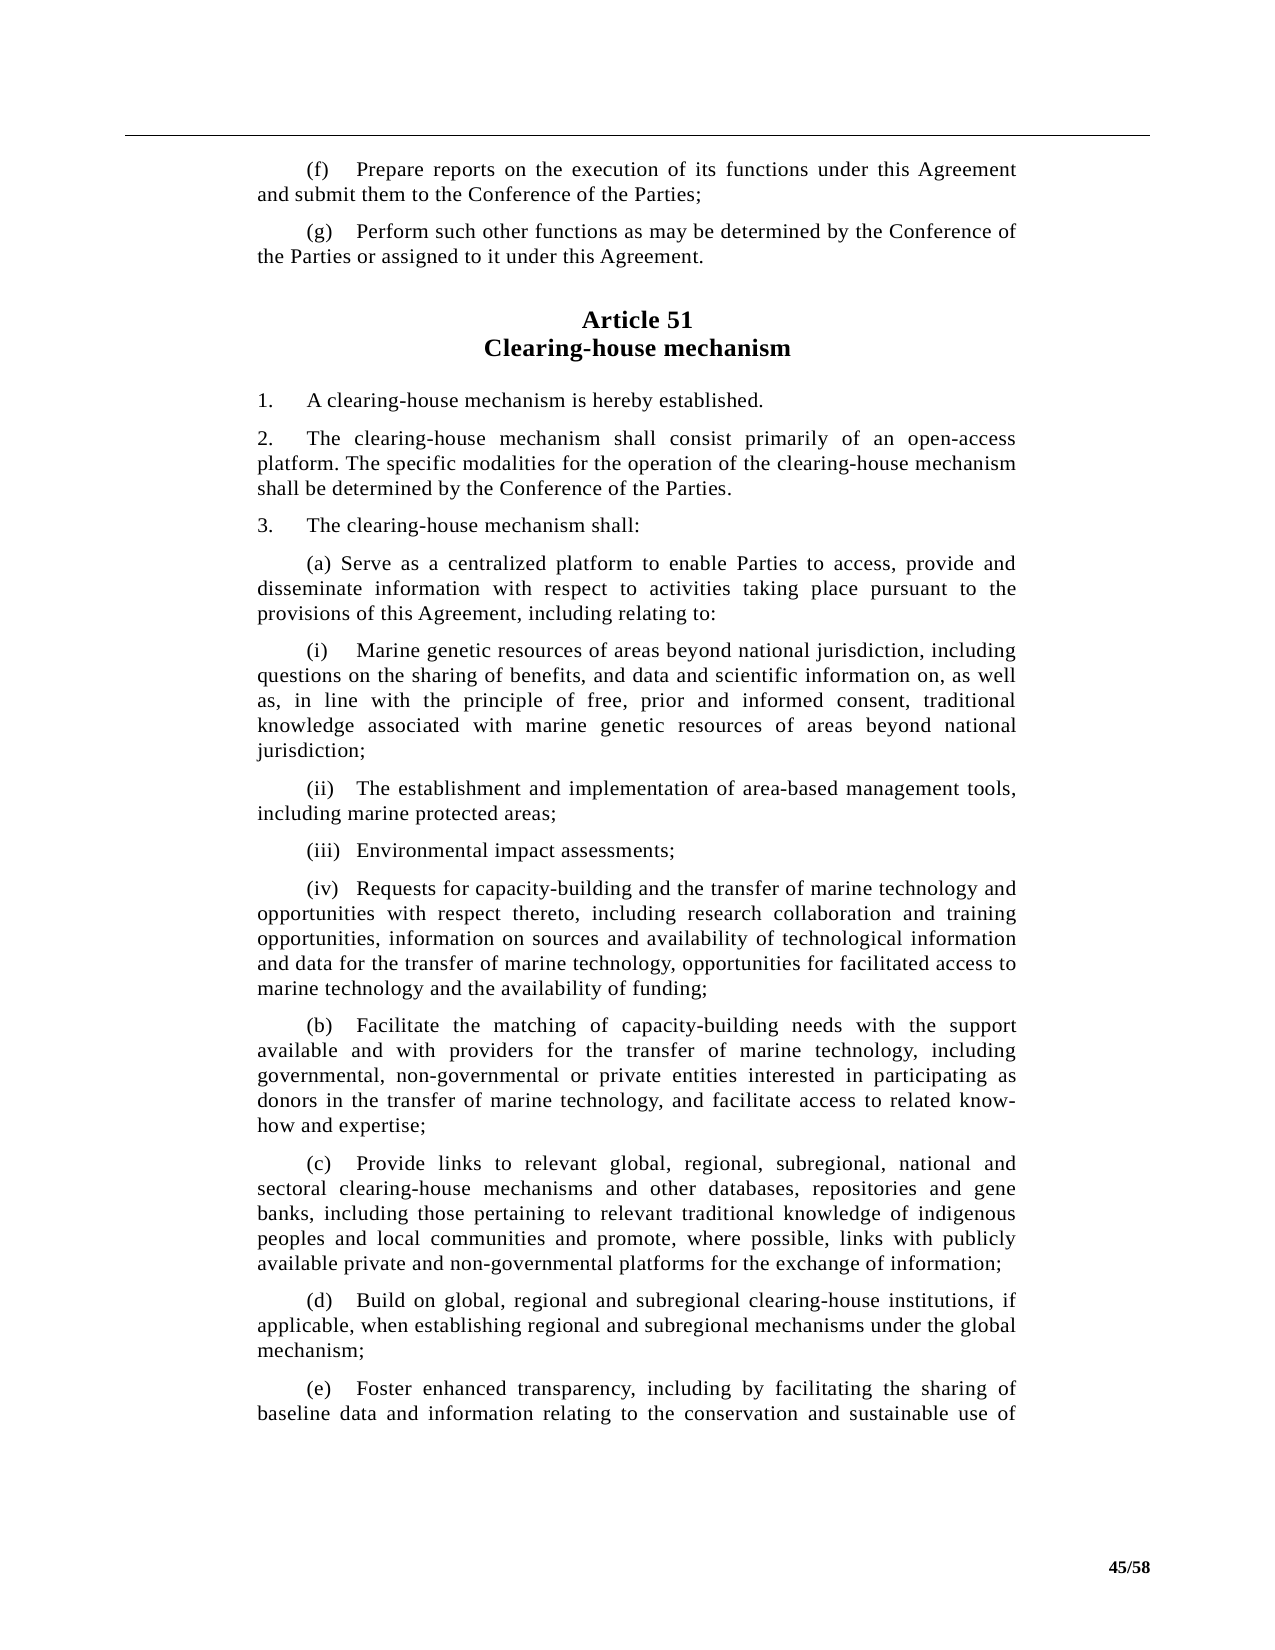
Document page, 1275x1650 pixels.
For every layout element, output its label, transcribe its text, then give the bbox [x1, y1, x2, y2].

text (i) Marine genetic resources of areas beyond national jurisdiction, including questions on the sharing of benefits, and data and scientific information on, as well as, in line with the principle of free, prior and informed consent, traditional knowledge associated with marine genetic resources of areas beyond national jurisdiction; [257, 637, 1018, 762]
text (c) Provide links to relevant global, regional, subregional, national and sectoral clearing-house mechanisms and other databases, repositories and gene banks, including those pertaining to relevant traditional knowledge of indigenous peoples and local communities and promote, where possible, links with publicly available private and non-governmental platforms for the exchange of information; [257, 1149, 1018, 1274]
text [257, 1374, 1018, 1424]
text 1. A clearing-house mechanism is hereby established. [257, 387, 1018, 412]
text (g) Perform such other functions as may be determined by the Conference of the Parties or assigned to it under this Agreement. [257, 218, 1018, 268]
text (d) Build on global, regional and subregional clearing-house institutions, if applicable, when establishing regional and subregional mechanisms under the global mechanism; [257, 1287, 1018, 1362]
text (b) Facilitate the matching of capacity-building needs with the support available and with providers for the transfer of marine technology, including governmental, non-governmental or private entities interested in participating as donors in the transfer of marine technology, and facilitate access to related know-how and expertise; [257, 1012, 1018, 1137]
text (f) Prepare reports on the execution of its functions under this Agreement and submit them to the Conference of the Parties; [257, 156, 1018, 206]
text (iii) Environmental impact assessments; [257, 837, 1018, 862]
text Article 51 [257, 306, 1018, 334]
text (a) Serve as a centralized platform to enable Parties to access, provide and disseminate information with respect to activities taking place pursuant to the provisions of this Agreement, including relating to: [257, 549, 1018, 624]
text (ii) The establishment and implementation of area-based management tools, including marine protected areas; [257, 774, 1018, 824]
text (iv) Requests for capacity-building and the transfer of marine technology and opportunities with respect thereto, including research collaboration and training opportunities, information on sources and availability of technological information and data for the transfer of marine technology, opportunities for facilitated access to marine technology and the availability of funding; [257, 874, 1018, 999]
text 2. The clearing-house mechanism shall consist primarily of an open-access platform. The specific modalities for the operation of the clearing-house mechanism shall be determined by the Conference of the Parties. [257, 424, 1018, 499]
text Clearing-house mechanism [257, 334, 1018, 362]
text 3. The clearing-house mechanism shall: [257, 512, 1018, 537]
